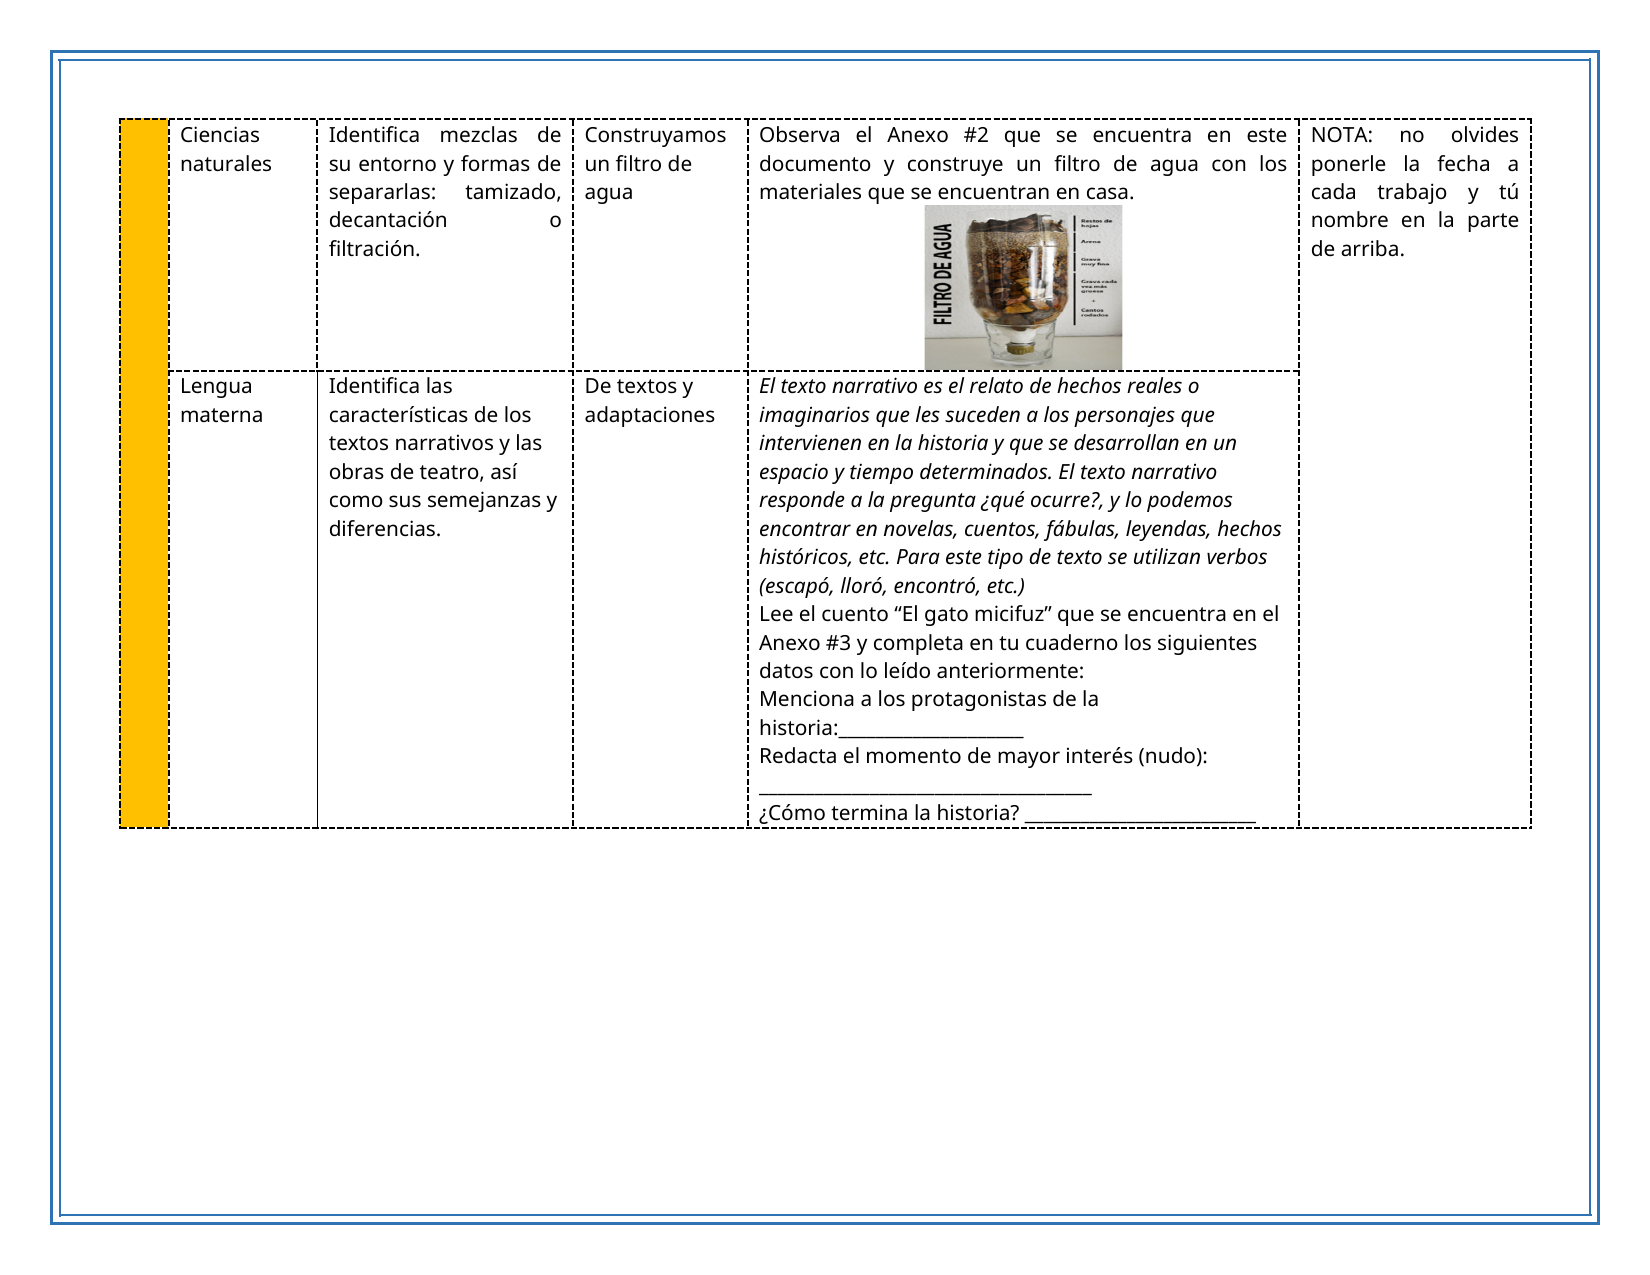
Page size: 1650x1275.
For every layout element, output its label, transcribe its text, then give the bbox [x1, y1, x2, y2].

picture [924, 205, 1123, 370]
table_cell Identifica mezclas de su entorno y formas de separarlas: tamizado, decantación o filtración. [317, 118, 573, 369]
table_cell Construyamos un filtro de agua [573, 118, 748, 369]
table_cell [1299, 118, 1531, 827]
table_cell Identifica las características de los textos narrativos y las obras de teatro, así como sus semejanzas y diferencias. [318, 370, 573, 827]
table_cell Lengua materna [169, 370, 317, 827]
table_cell El texto narrativo es el relato de hechos reales o imaginarios que les suceden a los personajes que intervienen en la historia y que se desarrollan en un espacio y tiempo determinados. El texto narrativo responde a la pregunta ¿qué ocurre?, y lo podemos encontrar en novelas, cuentos, fábulas, leyendas, hechos históricos, etc. Para este tipo de texto se utilizan verbos (escapó, lloró, encontró, etc.) Lee el cuento “El gato micifuz” que se encuentra en el Anexo #3 y completa en tu cuaderno los siguientes datos con lo leído anteriormente: Menciona a los protagonistas de la historia:____________________ Redacta el momento de mayor interés (nudo): ____________________________________ ¿Cómo termina la historia? _________________________ [748, 370, 1299, 827]
table_cell Observa el Anexo #2 que se encuentra en este documento y construye un filtro de agua con los materiales que se encuentran en casa. [748, 118, 1299, 369]
table_cell De textos y adaptaciones [573, 370, 748, 827]
table_cell Ciencias naturales [169, 118, 317, 369]
table_cell MARTES [120, 118, 168, 827]
